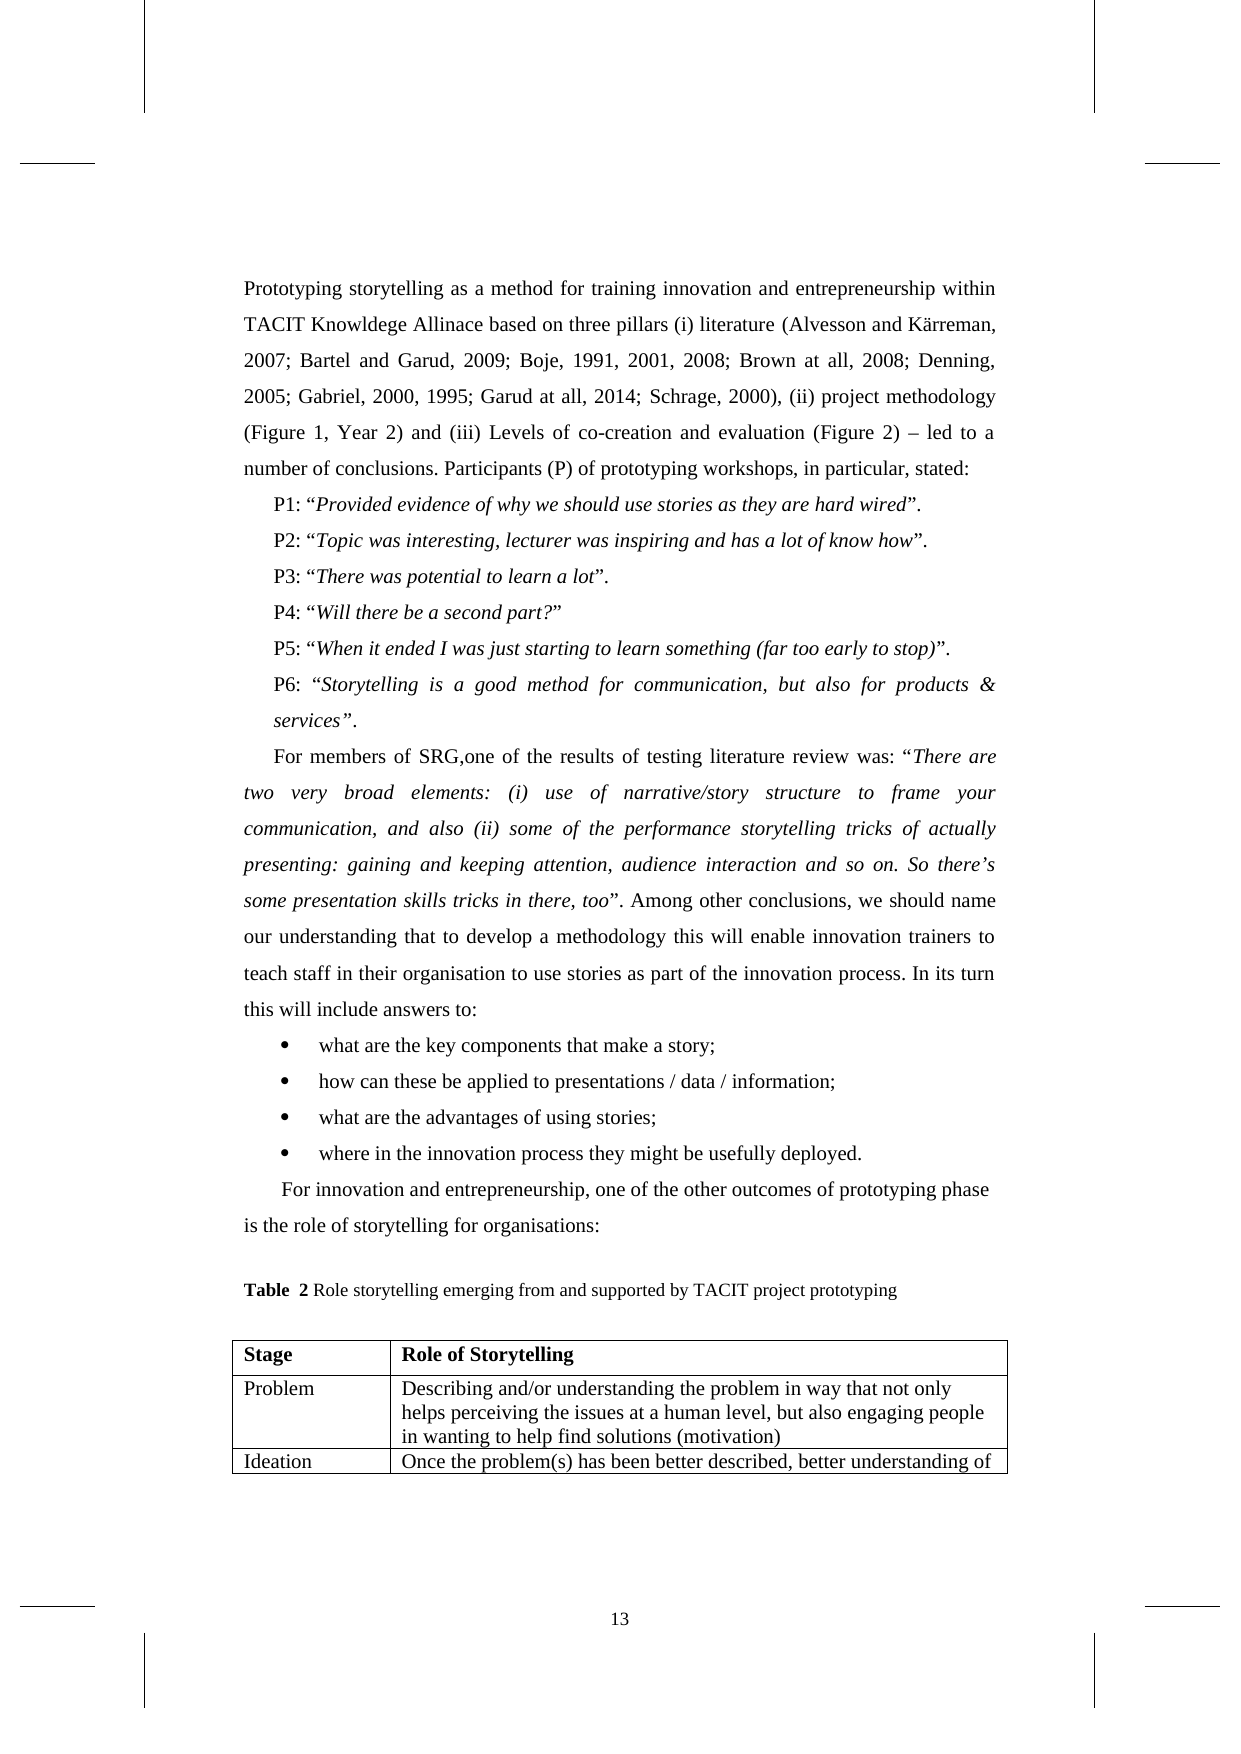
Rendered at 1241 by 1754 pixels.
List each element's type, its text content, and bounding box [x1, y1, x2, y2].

table_cell Ideation [233, 1449, 390, 1473]
text P1: “Provided evidence of why we should use stories as they are hard wired”. [273, 492, 996, 516]
list how can these be applied to presentations / data / information; [281, 1068, 996, 1093]
table_cell Describing and/or understanding the problem in way that not only helps perceiving the issues at a human level, but also engaging people in wanting to help find solutions (motivation) [391, 1376, 1007, 1448]
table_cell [391, 1449, 1007, 1473]
text P2: “Topic was interesting, lecturer was inspiring and has a lot of know how”. [273, 528, 996, 552]
text P3: “There was potential to learn a lot”. [273, 564, 996, 588]
table_cell Problem [233, 1376, 390, 1448]
table_header Stage [233, 1341, 390, 1375]
text P4: “Will there be a second part?” [273, 600, 996, 624]
list what are the key components that make a story; [281, 1032, 996, 1057]
text Table 2 Role storytelling emerging from and supported by TACIT project prototyping [244, 1279, 996, 1300]
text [244, 276, 996, 480]
text For members of SRG,one of the results of testing literature review was: “There are two very broad elements: (i) use of narrative/story structure to frame your communication, and also (ii) some of the performance storytelling tricks of actually presenting: gaining and keeping attention, audience interaction and so on. So there’s some presentation skills tricks in there, too”. Among other conclusions, we should name our understanding that to develop a methodology this will enable innovation trainers to teach staff in their organisation to use stories as part of the innovation process. In its turn this will include answers to: [244, 744, 996, 1021]
list where in the innovation process they might be usefully deployed. [281, 1141, 996, 1165]
text P6: “Storytelling is a good method for communication, but also for products & services”. [273, 672, 996, 732]
list what are the advantages of using stories; [281, 1104, 996, 1129]
table_header Role of Storytelling [391, 1341, 1007, 1375]
text For innovation and entrepreneurship, one of the other outcomes of prototyping phase is the role of storytelling for organisations: [244, 1177, 996, 1237]
text P5: “When it ended I was just starting to learn something (far too early to stop)”. [273, 636, 996, 660]
